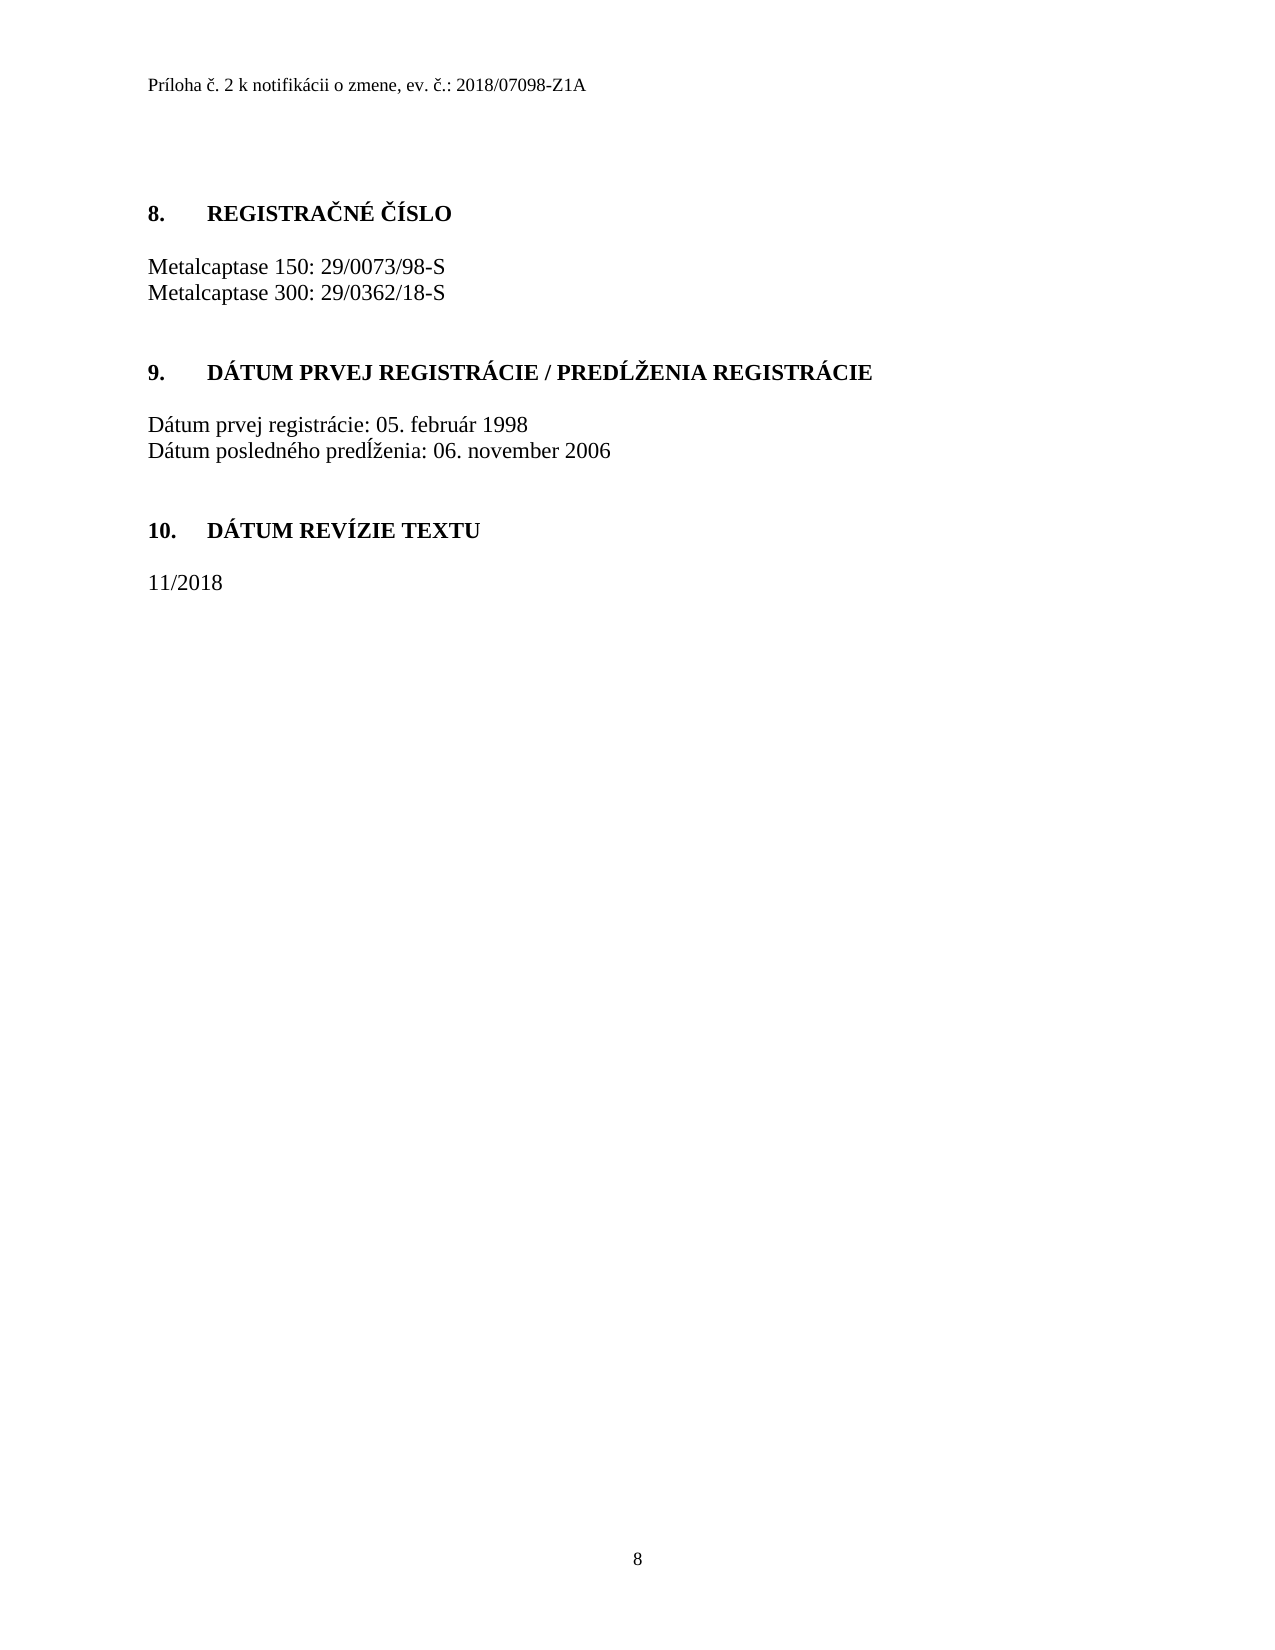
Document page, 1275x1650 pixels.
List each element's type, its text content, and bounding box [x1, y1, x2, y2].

text 10. DÁTUM REVÍZIE TEXTU [148, 517, 1127, 543]
text Dátum posledného predĺženia: 06. november 2006 [148, 438, 1127, 464]
text 8. REGISTRAČNÉ ČÍSLO [148, 200, 1127, 227]
text Dátum prvej registrácie: 05. február 1998 [148, 411, 1127, 438]
text 11/2018 [148, 569, 1127, 596]
text 9. DÁTUM PRVEJ REGISTRÁCIE / PREDĹŽENIA REGISTRÁCIE [148, 358, 1127, 385]
text Metalcaptase 150: 29/0073/98-S [148, 253, 1127, 279]
text Metalcaptase 300: 29/0362/18-S [148, 279, 1127, 306]
